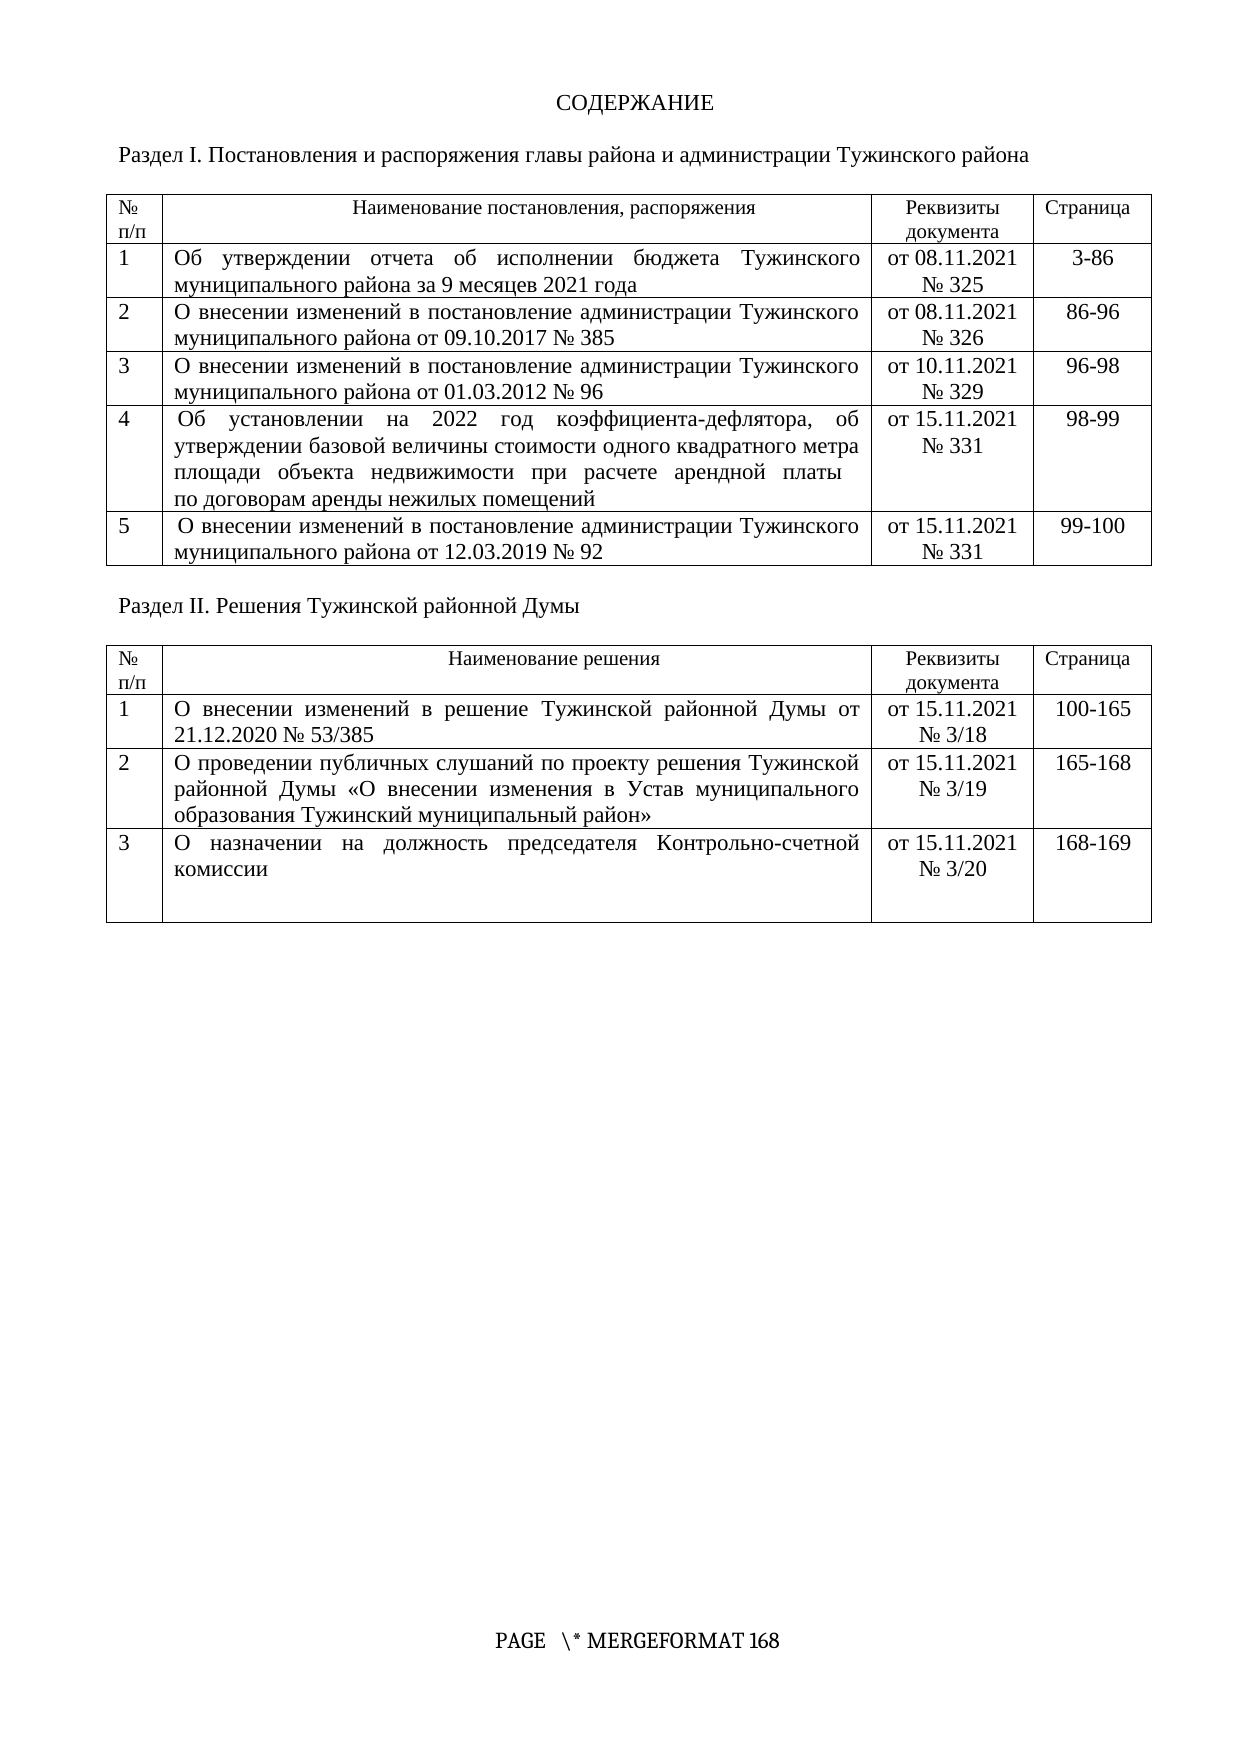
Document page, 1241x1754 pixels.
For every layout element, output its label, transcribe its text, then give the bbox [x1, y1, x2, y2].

table_cell № п/п [107, 646, 162, 694]
table_cell 3 [107, 352, 162, 404]
table_cell 5 [107, 512, 162, 565]
table_cell О внесении изменений в постановление администрации Тужинского муниципального района от 09.10.2017 № 385 [163, 298, 871, 351]
table_cell 96-98 [1034, 352, 1151, 404]
table_cell от 15.11.2021 № 331 [872, 406, 1033, 511]
table_cell 4 [107, 406, 162, 511]
table_header № п/п [107, 195, 162, 243]
table_cell от 10.11.2021 № 329 [872, 352, 1033, 404]
table_cell 3-86 [1034, 244, 1151, 297]
table_cell 168-169 [1034, 829, 1151, 922]
table_cell Реквизиты документа [872, 646, 1033, 694]
table_cell О внесении изменений в постановление администрации Тужинского муниципального района от 12.03.2019 № 92 [163, 512, 871, 565]
table_cell Об утверждении отчета об исполнении бюджета Тужинского муниципального района за 9 месяцев 2021 года [163, 244, 871, 297]
table_header Наименование постановления, распоряжения [163, 195, 871, 243]
table_cell 2 [107, 749, 162, 828]
table_cell О внесении изменений в постановление администрации Тужинского муниципального района от 01.03.2012 № 96 [163, 352, 871, 404]
text СОДЕРЖАНИЕ [118, 89, 1152, 115]
table_cell 165-168 [1034, 749, 1151, 828]
table_cell от 15.11.2021 № 3/19 [872, 749, 1033, 828]
table_cell 100-165 [1034, 695, 1151, 748]
table_cell от 15.11.2021 № 3/18 [872, 695, 1033, 748]
table_cell 3 [107, 829, 162, 922]
table_cell 86-96 [1034, 298, 1151, 351]
table_cell О внесении изменений в решение Тужинской районной Думы от 21.12.2020 № 53/385 [163, 695, 871, 748]
table_cell от 15.11.2021 № 3/20 [872, 829, 1033, 922]
table_cell О проведении публичных слушаний по проекту решения Тужинской районной Думы «О внесении изменения в Устав муниципального образования Тужинский муниципальный район» [163, 749, 871, 828]
text Раздел I. Постановления и распоряжения главы района и администрации Тужинского района [118, 141, 1152, 168]
table_cell Страница [1034, 646, 1151, 694]
table_cell Наименование решения [163, 646, 871, 694]
table_cell 1 [107, 244, 162, 297]
table_cell от 08.11.2021 № 326 [872, 298, 1033, 351]
table_cell Раздел II. Решения Тужинской районной Думы [107, 566, 1152, 645]
table_cell 99-100 [1034, 512, 1151, 565]
table_cell О назначении на должность председателя Контрольно-счетной комиссии [163, 829, 871, 922]
table_cell 2 [107, 298, 162, 351]
table_cell Об установлении на 2022 год коэффициента-дефлятора, об утверждении базовой величины стоимости одного квадратного метра площади объекта недвижимости при расчете арендной платы по договорам аренды нежилых помещений [163, 406, 871, 511]
table_cell от 15.11.2021 № 331 [872, 512, 1033, 565]
table_header Страница [1034, 195, 1151, 243]
table_cell 1 [107, 695, 162, 748]
table_header Реквизиты документа [872, 195, 1033, 243]
table_cell 98-99 [1034, 406, 1151, 511]
table_cell от 08.11.2021 № 325 [872, 244, 1033, 297]
